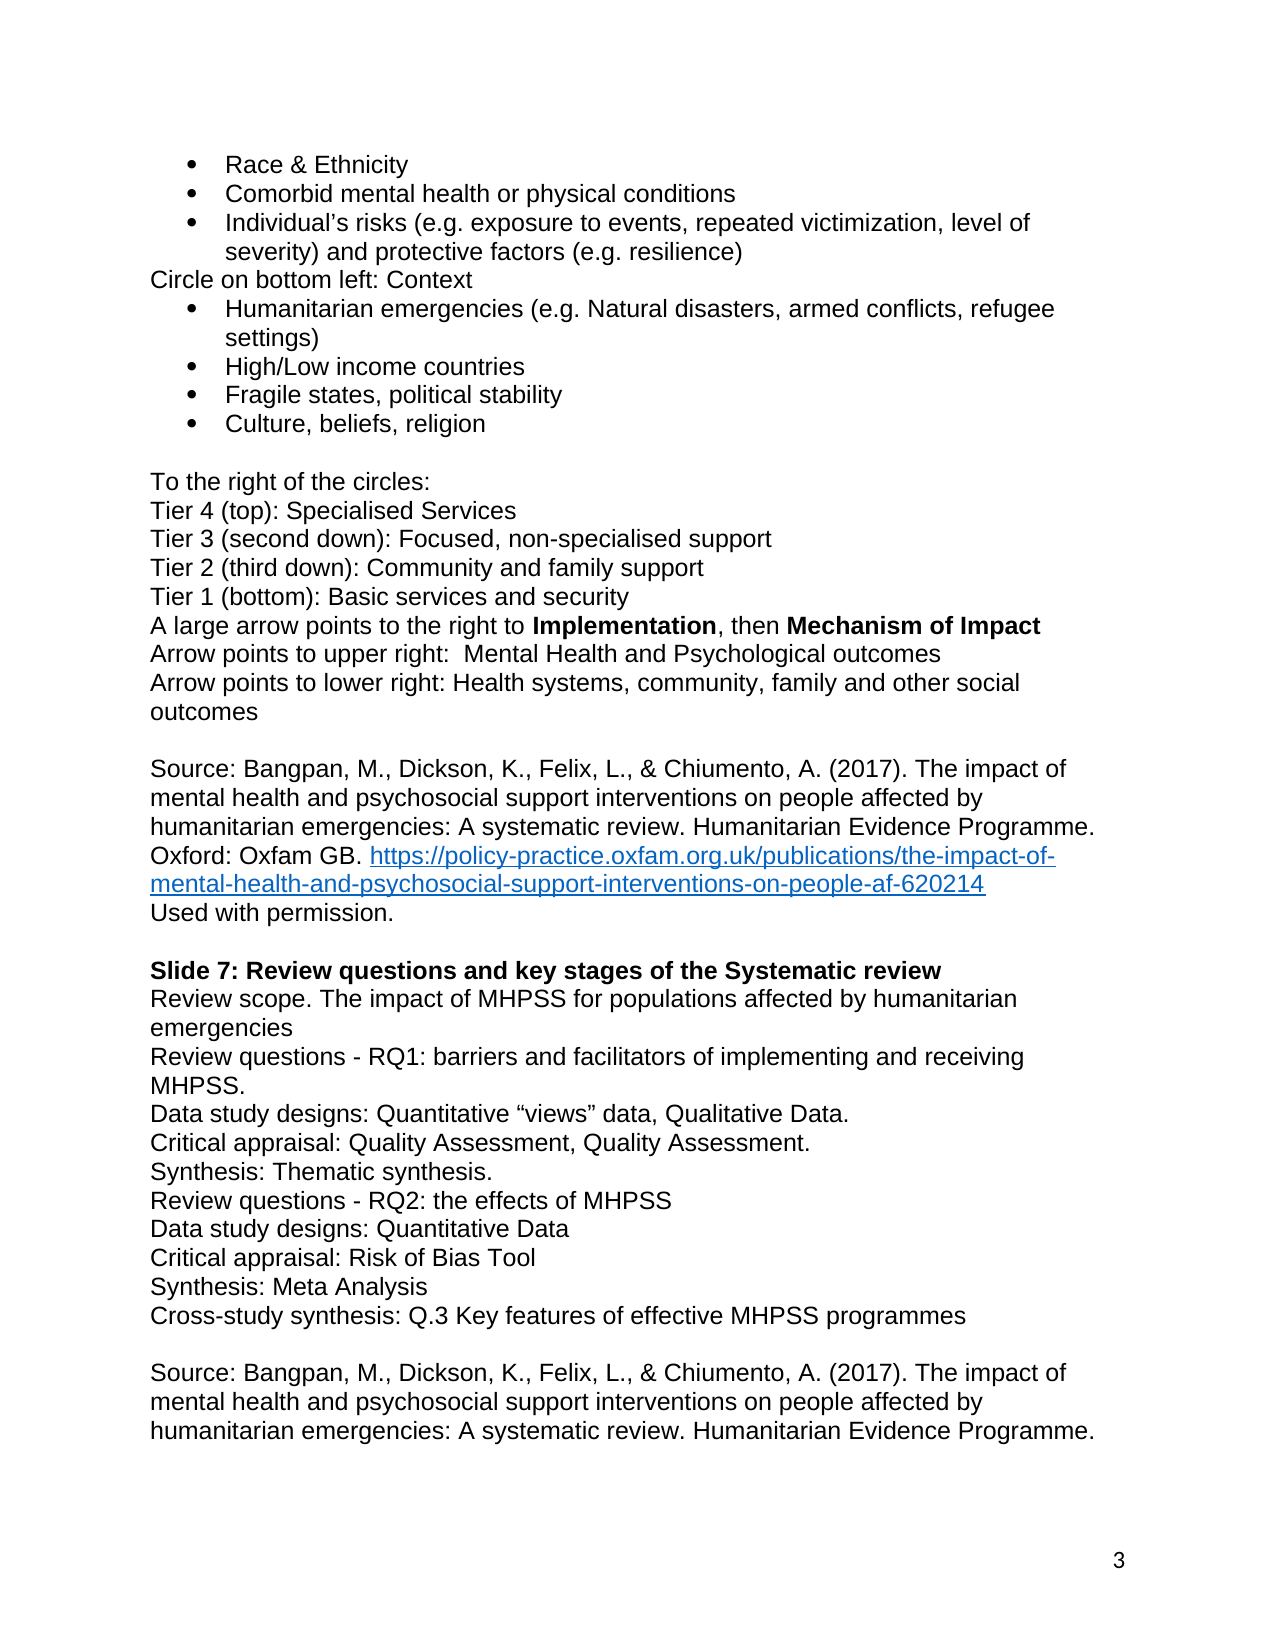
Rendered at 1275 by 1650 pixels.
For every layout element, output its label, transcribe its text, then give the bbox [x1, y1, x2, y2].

text Review questions - RQ1: barriers and facilitators of implementing and receiving MHPSS. [150, 1042, 1125, 1099]
text Critical appraisal: Risk of Bias Tool [150, 1243, 1125, 1272]
list Individual’s risks (e.g. exposure to events, repeated victimization, level of severity) and protective factors (e.g. resilience) [187, 208, 1125, 265]
text Slide 7: Review questions and key stages of the Systematic review [150, 956, 1125, 984]
text Synthesis: Thematic synthesis. [150, 1157, 1125, 1186]
text Review scope. The impact of MHPSS for populations affected by humanitarian emergencies [150, 984, 1125, 1042]
text Tier 4 (top): Specialised Services [150, 496, 1125, 524]
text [150, 1358, 1125, 1444]
text Synthesis: Meta Analysis [150, 1272, 1125, 1301]
text Data study designs: Quantitative “views” data, Qualitative Data. [150, 1099, 1125, 1128]
text Arrow points to lower right: Health systems, community, family and other social outcomes [150, 668, 1125, 726]
text Review questions - RQ2: the effects of MHPSS [150, 1186, 1125, 1214]
text To the right of the circles: [150, 467, 1125, 496]
list Humanitarian emergencies (e.g. Natural disasters, armed conflicts, refugee settings) [187, 294, 1125, 352]
text Used with permission. [150, 898, 1125, 927]
text A large arrow points to the right to Implementation, then Mechanism of Impact [150, 611, 1125, 639]
text Tier 1 (bottom): Basic services and security [150, 582, 1125, 611]
list Comorbid mental health or physical conditions [187, 179, 1125, 208]
text Tier 3 (second down): Focused, non-specialised support [150, 524, 1125, 553]
text Circle on bottom left: Context [150, 265, 1125, 294]
text Cross-study synthesis: Q.3 Key features of effective MHPSS programmes [150, 1301, 1125, 1329]
list Race & Ethnicity [187, 150, 1125, 179]
list Fragile states, political stability [187, 381, 1125, 409]
text Tier 2 (third down): Community and family support [150, 553, 1125, 582]
list High/Low income countries [187, 352, 1125, 381]
text Critical appraisal: Quality Assessment, Quality Assessment. [150, 1128, 1125, 1157]
list Culture, beliefs, religion [187, 409, 1125, 438]
text Arrow points to upper right: Mental Health and Psychological outcomes [150, 639, 1125, 668]
text Data study designs: Quantitative Data [150, 1214, 1125, 1243]
